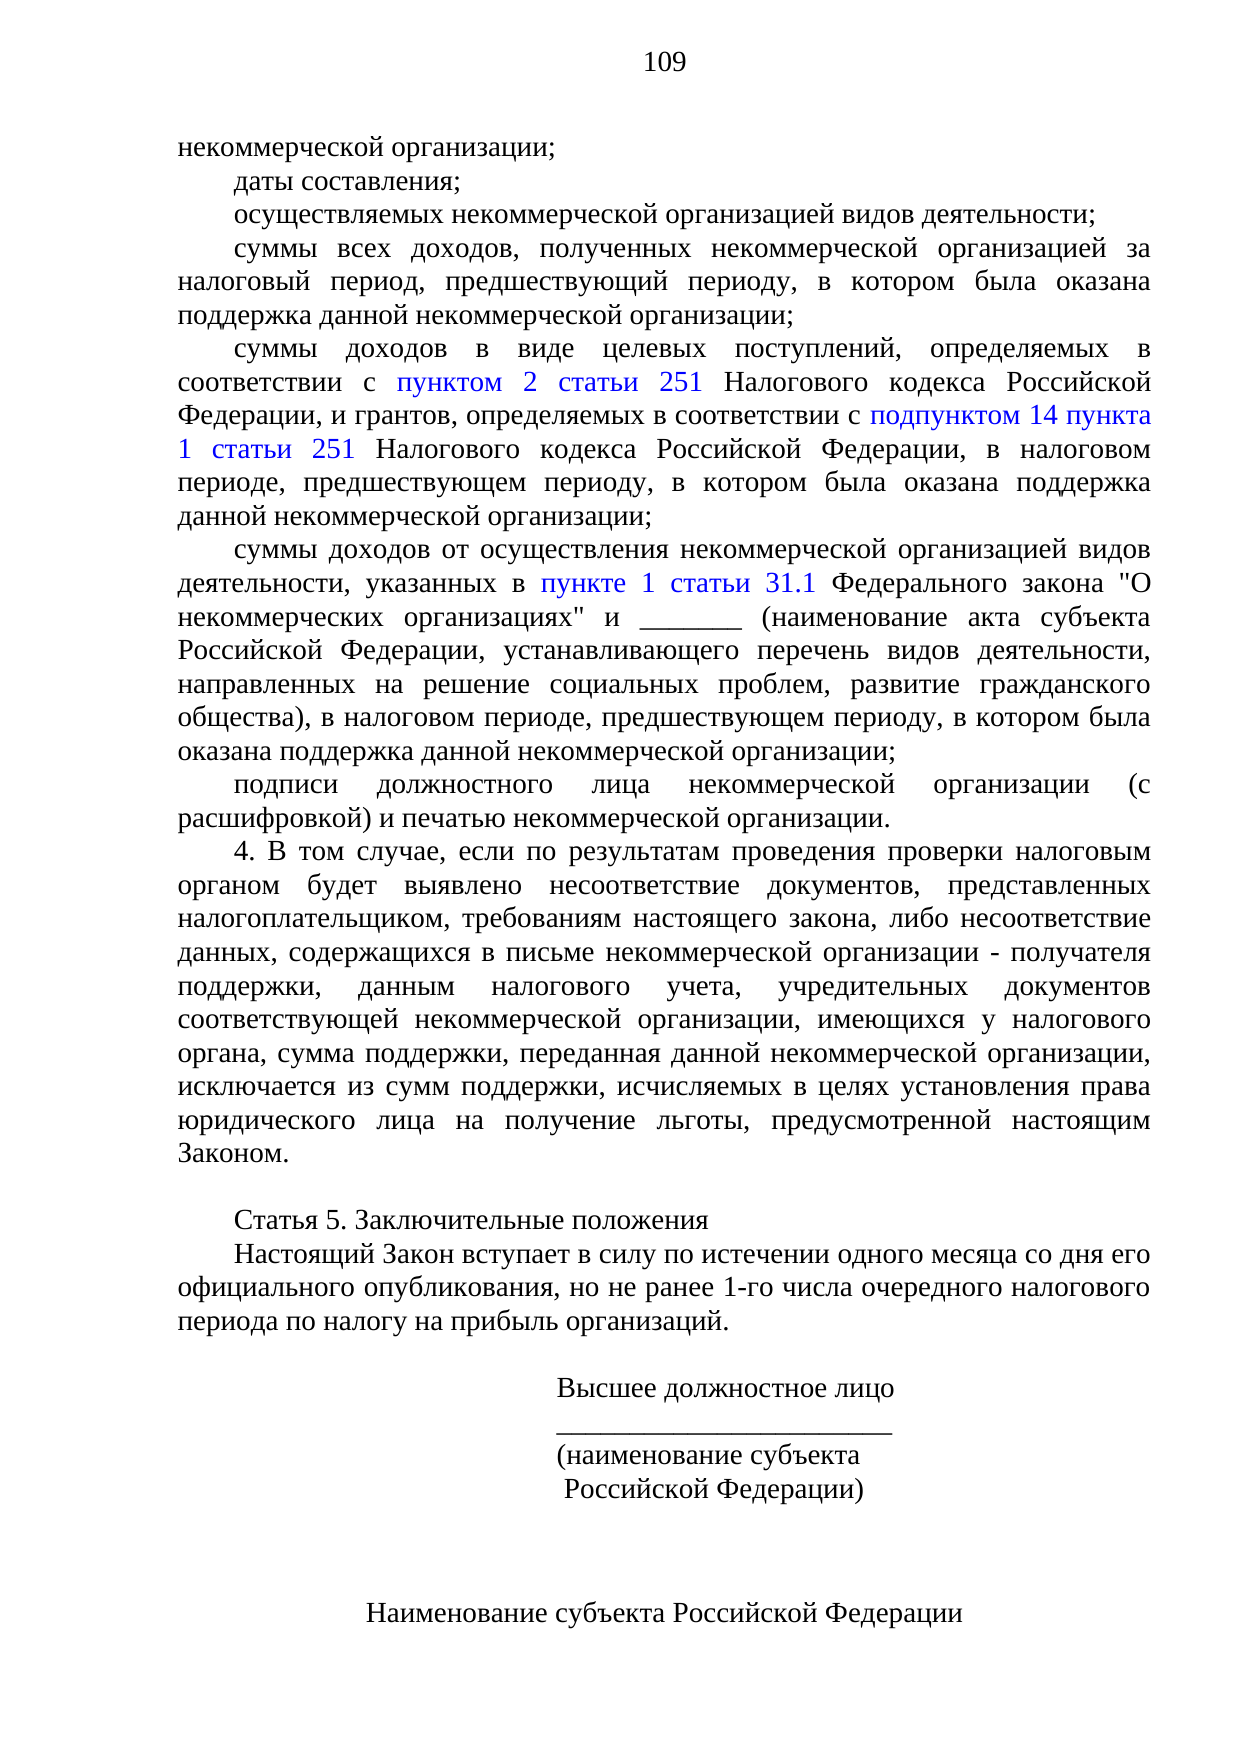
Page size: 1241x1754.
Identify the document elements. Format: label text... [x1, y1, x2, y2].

text _______________________ [177, 1404, 1152, 1437]
text Статья 5. Заключительные положения [177, 1202, 1152, 1236]
text (наименование субъекта [177, 1437, 1152, 1471]
text 4. В том случае, если по результатам проведения проверки налоговым органом будет выявлено несоответствие документов, представленных налогоплательщиком, требованиям настоящего закона, либо несоответствие данных, содержащихся в письме некоммерческой организации - получателя поддержки, данным налогового учета, учредительных документов соответствующей некоммерческой организации, имеющихся у налогового органа, сумма поддержки, переданная данной некоммерческой организации, исключается из сумм поддержки, исчисляемых в целях установления права юридического лица на получение льготы, предусмотренной настоящим Законом. [177, 833, 1152, 1169]
text суммы доходов в виде целевых поступлений, определяемых в соответствии с пунктом 2 статьи 251 Налогового кодекса Российской Федерации, и грантов, определяемых в соответствии с подпунктом 14 пункта 1 статьи 251 Налогового кодекса Российской Федерации, в налоговом периоде, предшествующем периоду, в котором была оказана поддержка данной некоммерческой организации; [177, 330, 1152, 532]
text осуществляемых некоммерческой организацией видов деятельности; [177, 196, 1152, 230]
text Высшее должностное лицо [177, 1370, 1152, 1404]
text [177, 129, 1152, 163]
text даты составления; [177, 163, 1152, 196]
text подписи должностного лица некоммерческой организации (с расшифровкой) и печатью некоммерческой организации. [177, 766, 1152, 833]
text Российской Федерации) [177, 1471, 1152, 1504]
text Настоящий Закон вступает в силу по истечении одного месяца со дня его официального опубликования, но не ранее 1-го числа очередного налогового периода по налогу на прибыль организаций. [177, 1236, 1152, 1337]
text суммы доходов от осуществления некоммерческой организацией видов деятельности, указанных в пункте 1 статьи 31.1 Федерального закона "О некоммерческих организациях" и _______ (наименование акта субъекта Российской Федерации, устанавливающего перечень видов деятельности, направленных на решение социальных проблем, развитие гражданского общества), в налоговом периоде, предшествующем периоду, в котором была оказана поддержка данной некоммерческой организации; [177, 532, 1152, 766]
text Наименование субъекта Российской Федерации [177, 1595, 1152, 1628]
text суммы всех доходов, полученных некоммерческой организацией за налоговый период, предшествующий периоду, в котором была оказана поддержка данной некоммерческой организации; [177, 230, 1152, 330]
